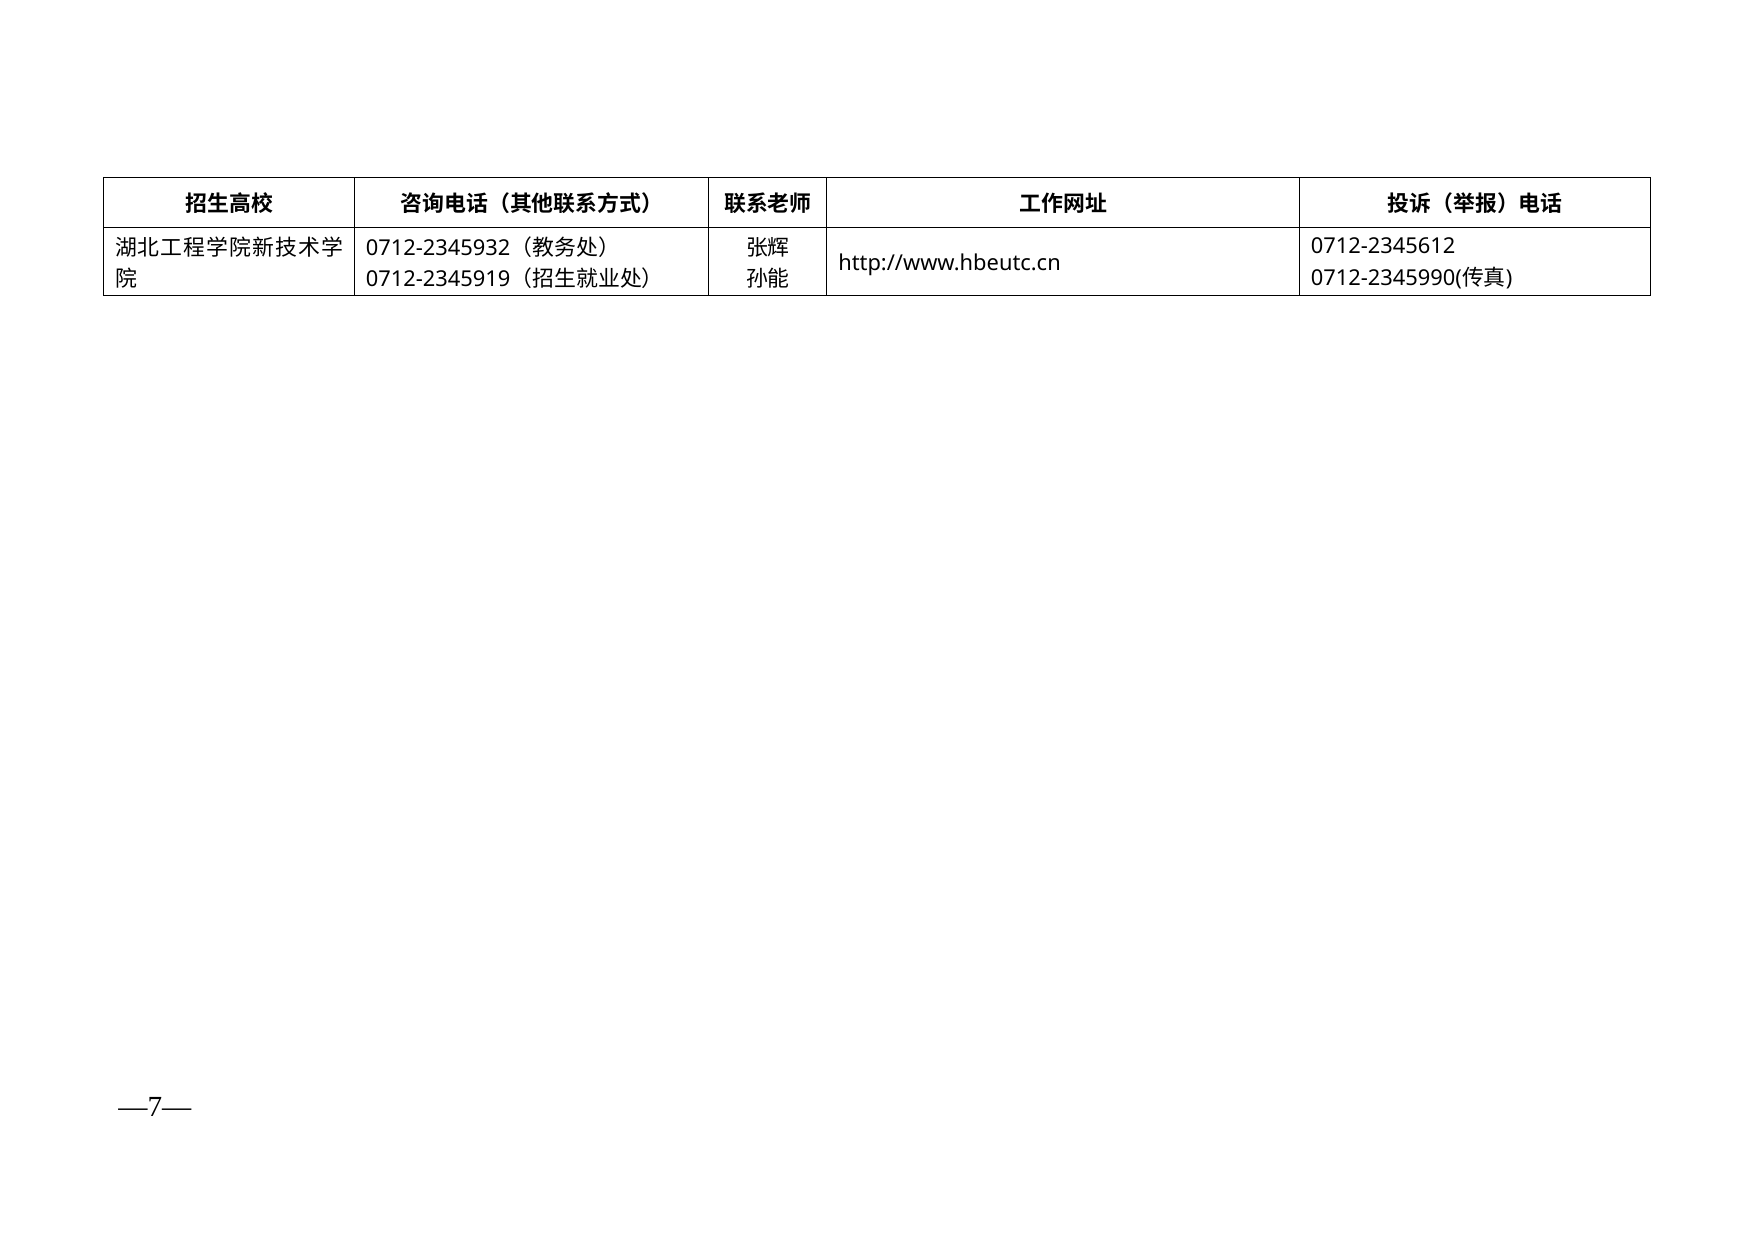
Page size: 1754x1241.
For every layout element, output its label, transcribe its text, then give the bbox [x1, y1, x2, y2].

table_header 联系老师 [709, 178, 826, 227]
table_cell 0712-2345612 0712-2345990(传真) [1300, 228, 1650, 295]
table_header 咨询电话（其他联系方式） [355, 178, 708, 227]
table_cell 张辉 孙能 [709, 228, 826, 295]
table_header 投诉（举报）电话 [1300, 178, 1650, 227]
table_cell 0712-2345932（教务处） 0712-2345919（招生就业处） [355, 228, 708, 295]
table_cell http://www.hbeutc.cn [827, 228, 1299, 295]
table_header 工作网址 [827, 178, 1299, 227]
table_cell 湖北工程学院新技术学院 [104, 228, 354, 295]
table_header 招生高校 [104, 178, 354, 227]
